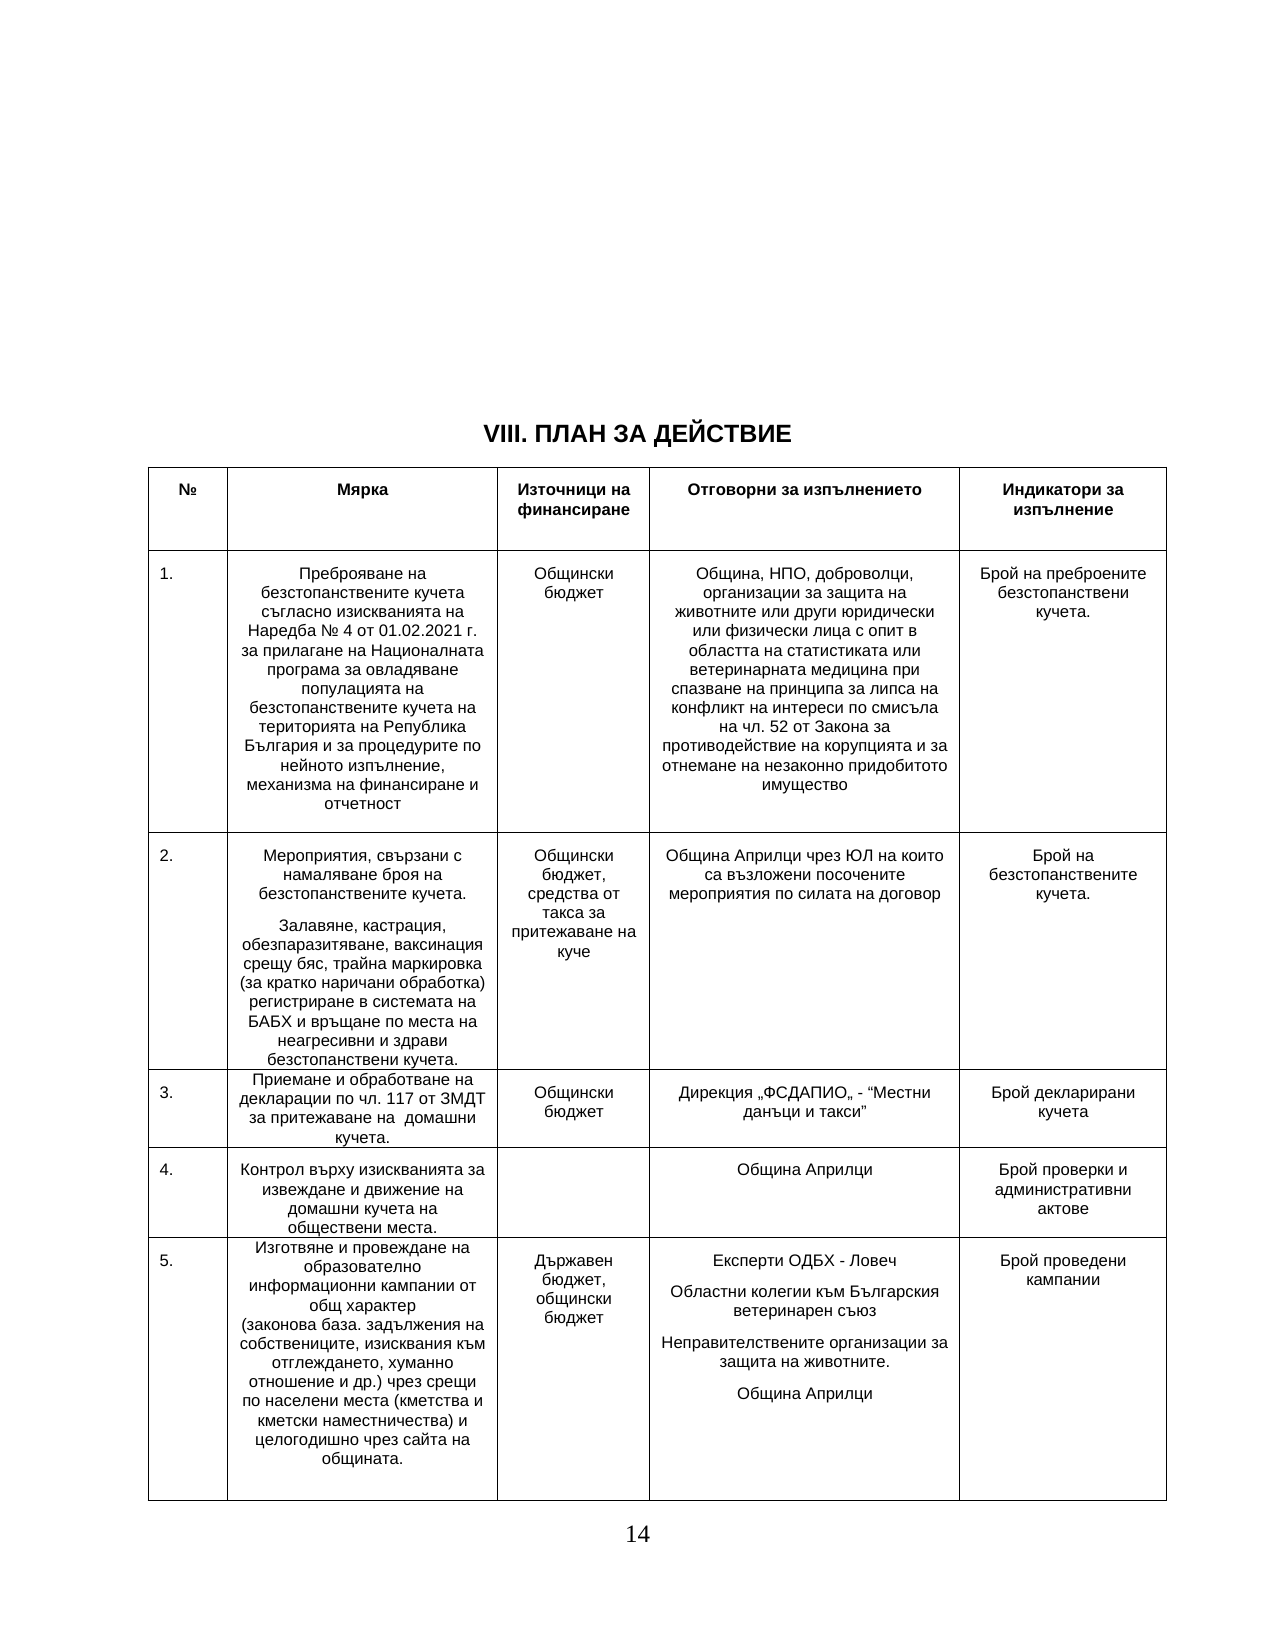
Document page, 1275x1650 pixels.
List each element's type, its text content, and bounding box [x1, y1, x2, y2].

table_cell Експерти ОДБХ - Ловеч Областни колегии към Българския ветеринарен съюз Неправителствените организации за защита на животните. Община Априлци [650, 1238, 959, 1499]
table_cell Общински бюджет [498, 551, 649, 832]
text VIII. ПЛАН ЗА ДЕЙСТВИЕ [148, 419, 1127, 447]
table_cell Брой на безстопанствените кучета. [960, 833, 1166, 1069]
table_cell 5. [149, 1238, 227, 1499]
table_header Индикатори за изпълнение [960, 468, 1166, 550]
table_cell Приемане и обработване на декларации по чл. 117 от ЗМДТ за притежаване на домашни кучета. [228, 1070, 497, 1147]
table_cell Държавен бюджет, общински бюджет [498, 1238, 649, 1499]
table_cell Община, НПО, доброволци, организации за защита на животните или други юридически или физически лица с опит в областта на статистиката или ветеринарната медицина при спазване на принципа за липса на конфликт на интереси по смисъла на чл. 52 от Закона за противодействие на корупцията и за отнемане на незаконно придобитото имущество [650, 551, 959, 832]
table_cell Общински бюджет [498, 1070, 649, 1147]
table_cell Община Априлци чрез ЮЛ на които са възложени посочените мероприятия по силата на договор [650, 833, 959, 1069]
table_cell Община Априлци [650, 1148, 959, 1237]
table_cell Брой проведени кампании [960, 1238, 1166, 1499]
table_header № [149, 468, 227, 550]
table_cell Брой проверки и административни актове [960, 1148, 1166, 1237]
table_cell [498, 1148, 649, 1237]
table_cell 3. [149, 1070, 227, 1147]
table_header Мярка [228, 468, 497, 550]
table_cell Общински бюджет, средства от такса за притежаване на куче [498, 833, 649, 1069]
table_cell Брой на преброените безстопанствени кучета. [960, 551, 1166, 832]
table_cell Преброяване на безстопанствените кучета съгласно изискванията на Наредба № 4 от 01.02.2021 г. за прилагане на Националната програма за овладяване популацията на безстопанствените кучета на територията на Република България и за процедурите по нейното изпълнение, механизма на финансиране и отчетност [228, 551, 497, 832]
table_header Източници на финансиране [498, 468, 649, 550]
table_cell Контрол върху изискванията за извеждане и движение на домашни кучета на обществени места. [228, 1148, 497, 1237]
table_cell 4. [149, 1148, 227, 1237]
table_header Отговорни за изпълнението [650, 468, 959, 550]
table_cell Мероприятия, свързани с намаляване броя на безстопанствените кучета. Залавяне, кастрация, обезпаразитяване, ваксинация срещу бяс, трайна маркировка (за кратко наричани обработка) регистриране в системата на БАБХ и връщане по места на неагресивни и здрави безстопанствени кучета. [228, 833, 497, 1069]
table_cell Изготвяне и провеждане на образователно информационни кампании от общ характер (законова база. задължения на собствениците, изисквания към отглеждането, хуманно отношение и др.) чрез срещи по населени места (кметства и кметски наместничества) и целогодишно чрез сайта на общината. [228, 1238, 497, 1499]
table_cell Брой декларирани кучета [960, 1070, 1166, 1147]
table_cell 2. [149, 833, 227, 1069]
table_cell 1. [149, 551, 227, 832]
table_cell Дирекция „ФСДАПИО„ - “Местни данъци и такси” [650, 1070, 959, 1147]
